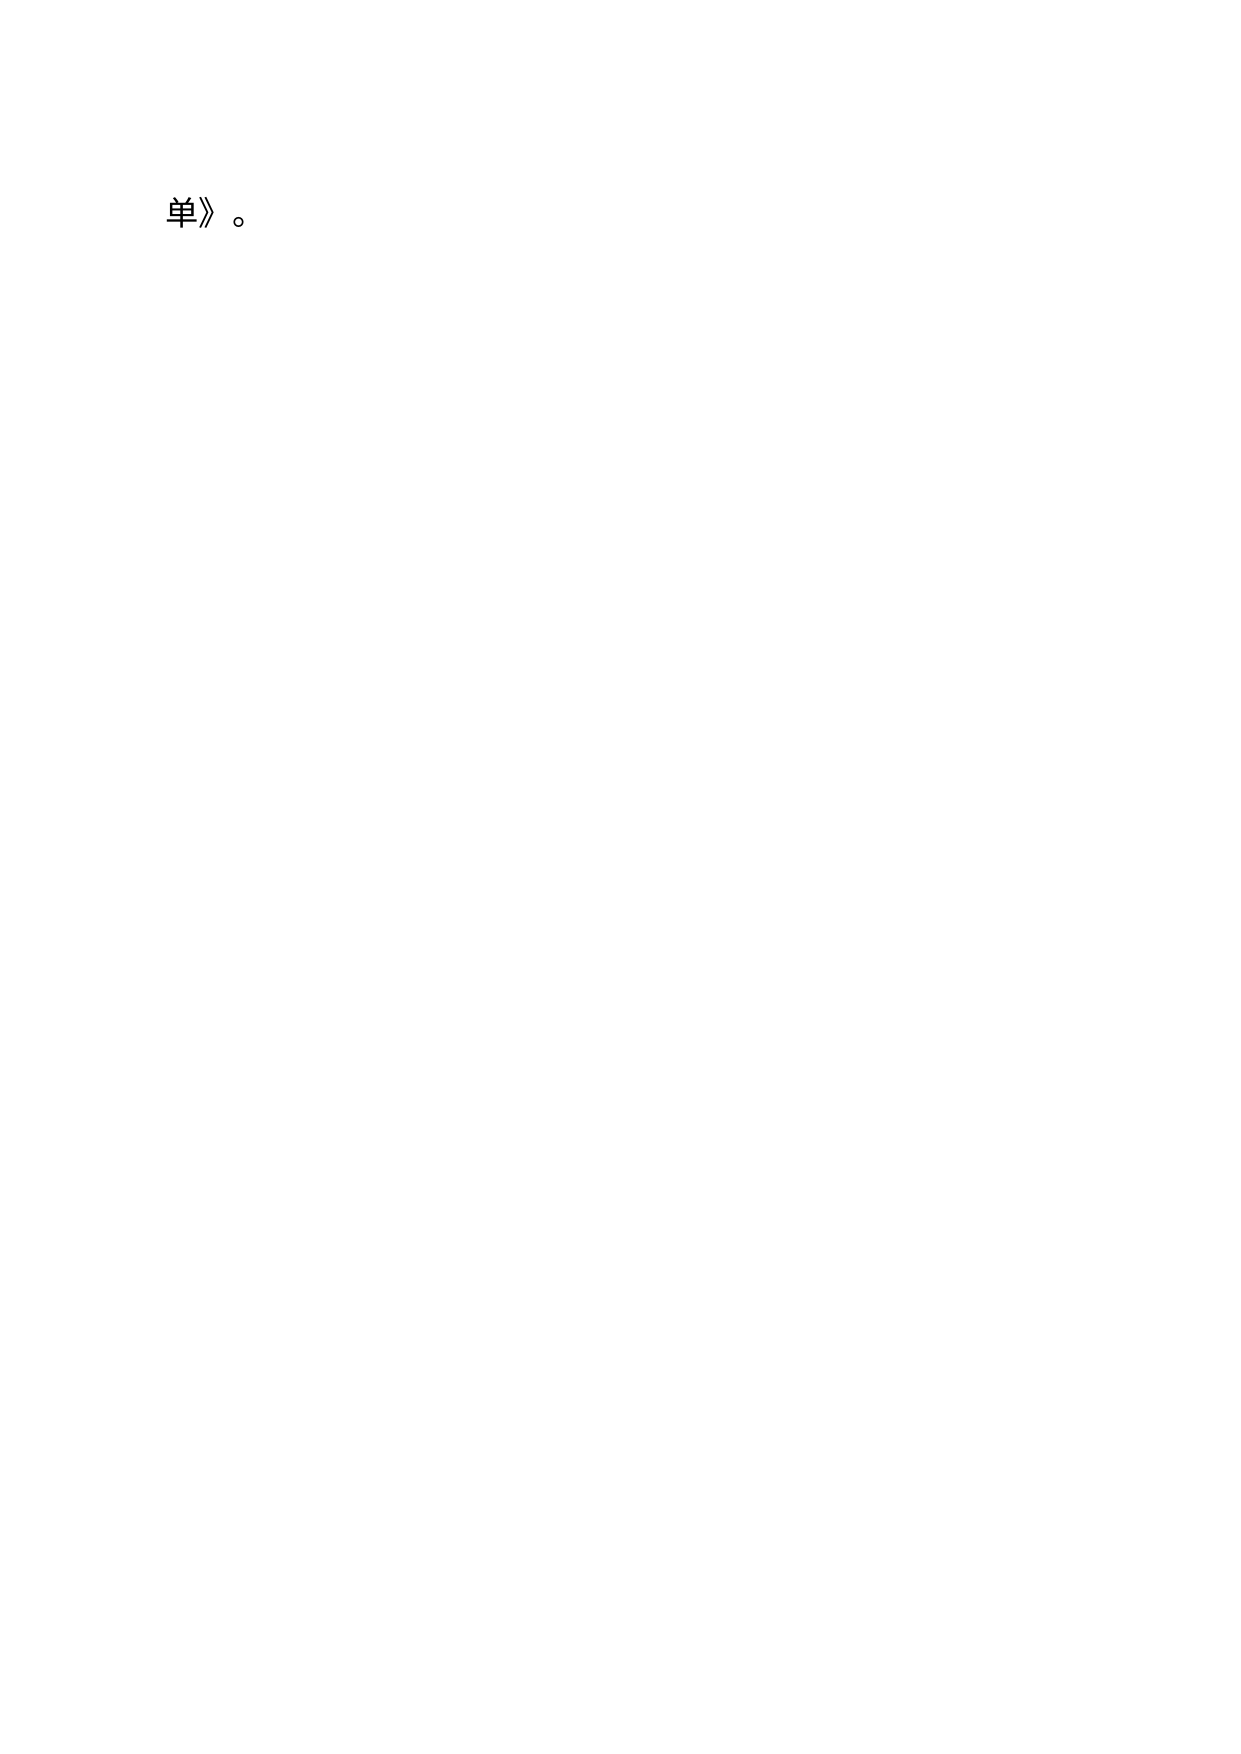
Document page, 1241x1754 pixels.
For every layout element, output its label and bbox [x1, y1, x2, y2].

text [165, 178, 1087, 243]
